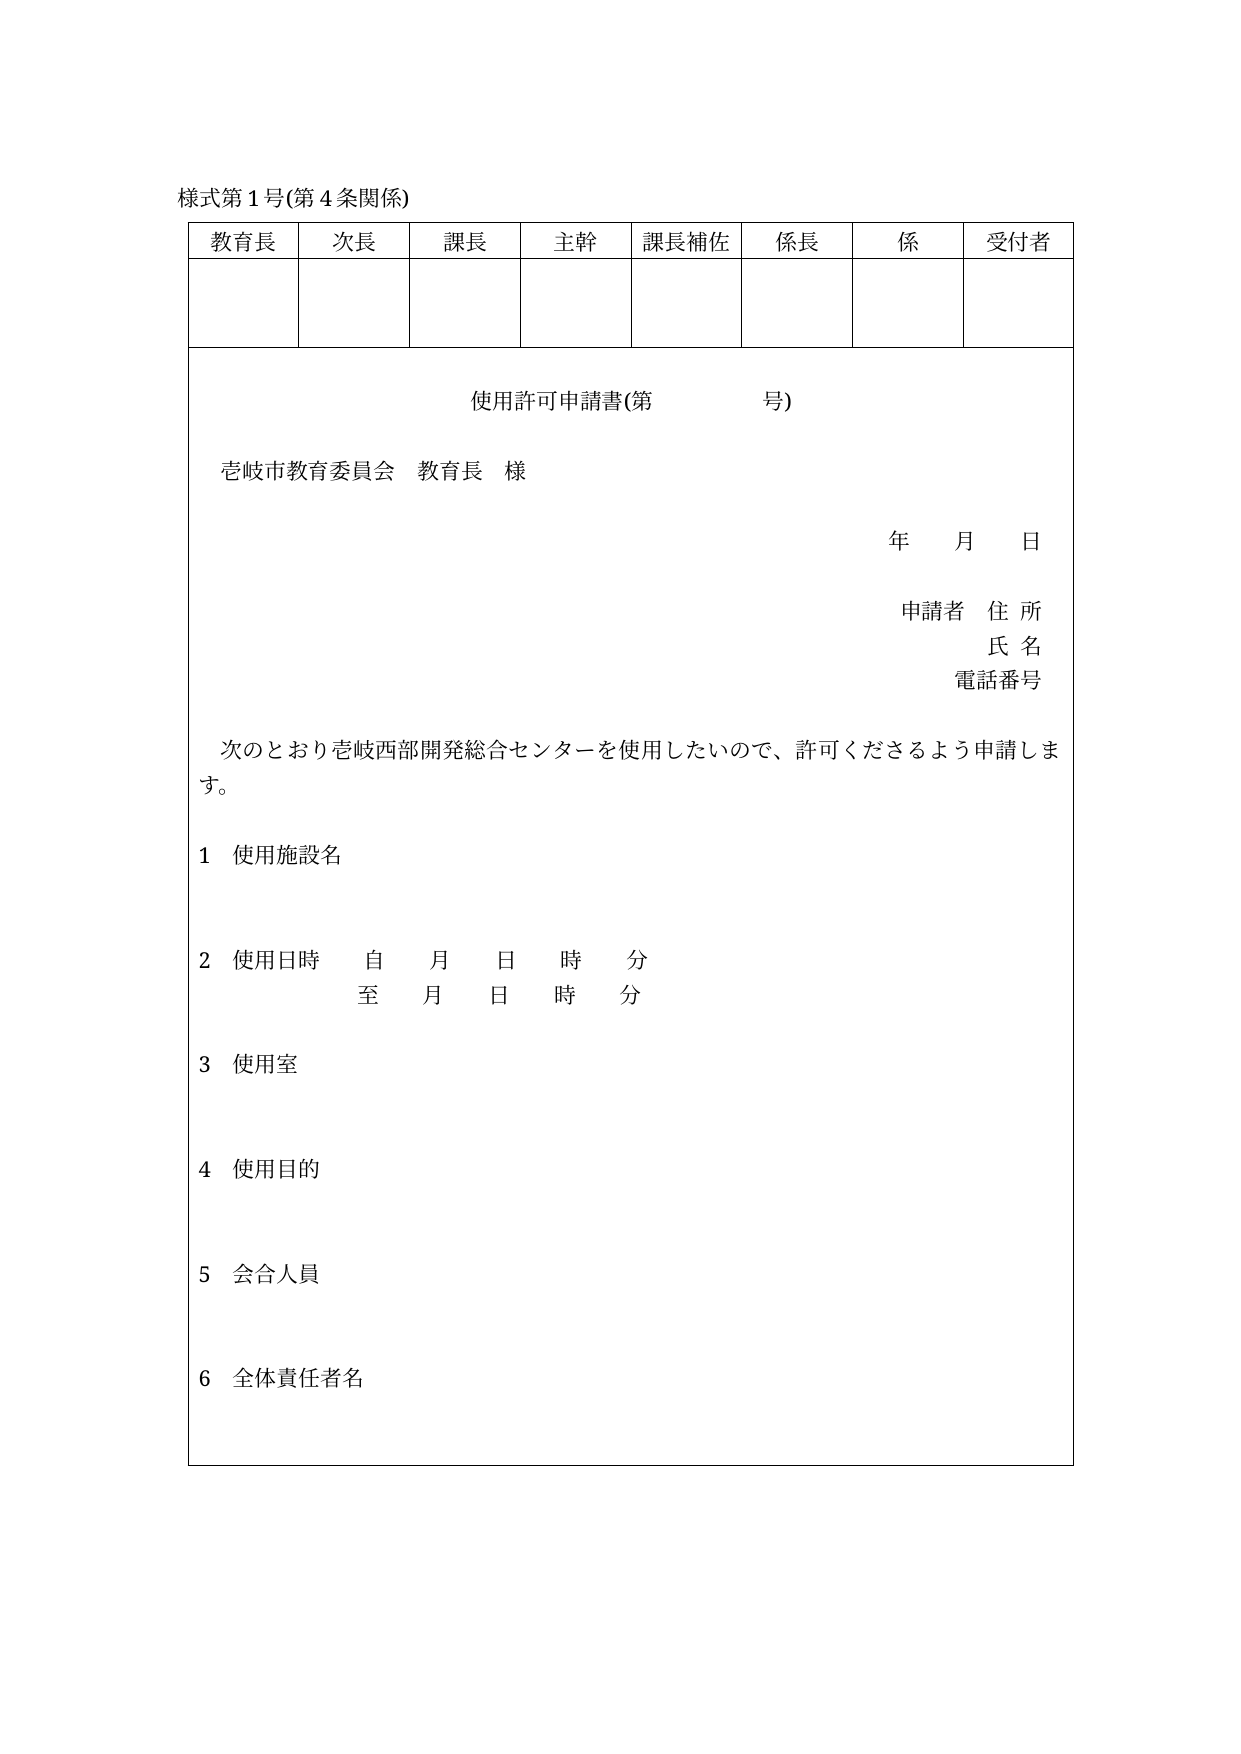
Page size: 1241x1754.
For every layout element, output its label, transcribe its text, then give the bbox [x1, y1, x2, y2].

text 様式第1号(第4条関係) [177, 179, 1063, 214]
table_header 次長 [299, 223, 409, 258]
table_cell 使用許可申請書(第 号) 壱岐市教育委員会 教育長 様 年 月 日 申請者 住所 氏名 電話番号 次のとおり壱岐西部開発総合センターを使用したいので、許可くださるよう申請します。 1 使用施設名 2 使用日時 自 月 日 時 分 至 月 日 時 分 3 使用室 4 使用目的 5 会合人員 6 全体責任者名 [189, 348, 1073, 1465]
table_cell [189, 259, 298, 347]
table_cell [632, 259, 741, 347]
table_header 主幹 [521, 223, 631, 258]
table_cell [521, 259, 631, 347]
table_cell [964, 259, 1073, 347]
table_cell [410, 259, 520, 347]
table_header 係 [853, 223, 963, 258]
table_header 受付者 [964, 223, 1073, 258]
table_cell [853, 259, 963, 347]
table_cell [299, 259, 409, 347]
table_cell [742, 259, 852, 347]
table_header 課長補佐 [632, 223, 741, 258]
table_header 教育長 [189, 223, 298, 258]
table_header 係長 [742, 223, 852, 258]
table_header 課長 [410, 223, 520, 258]
